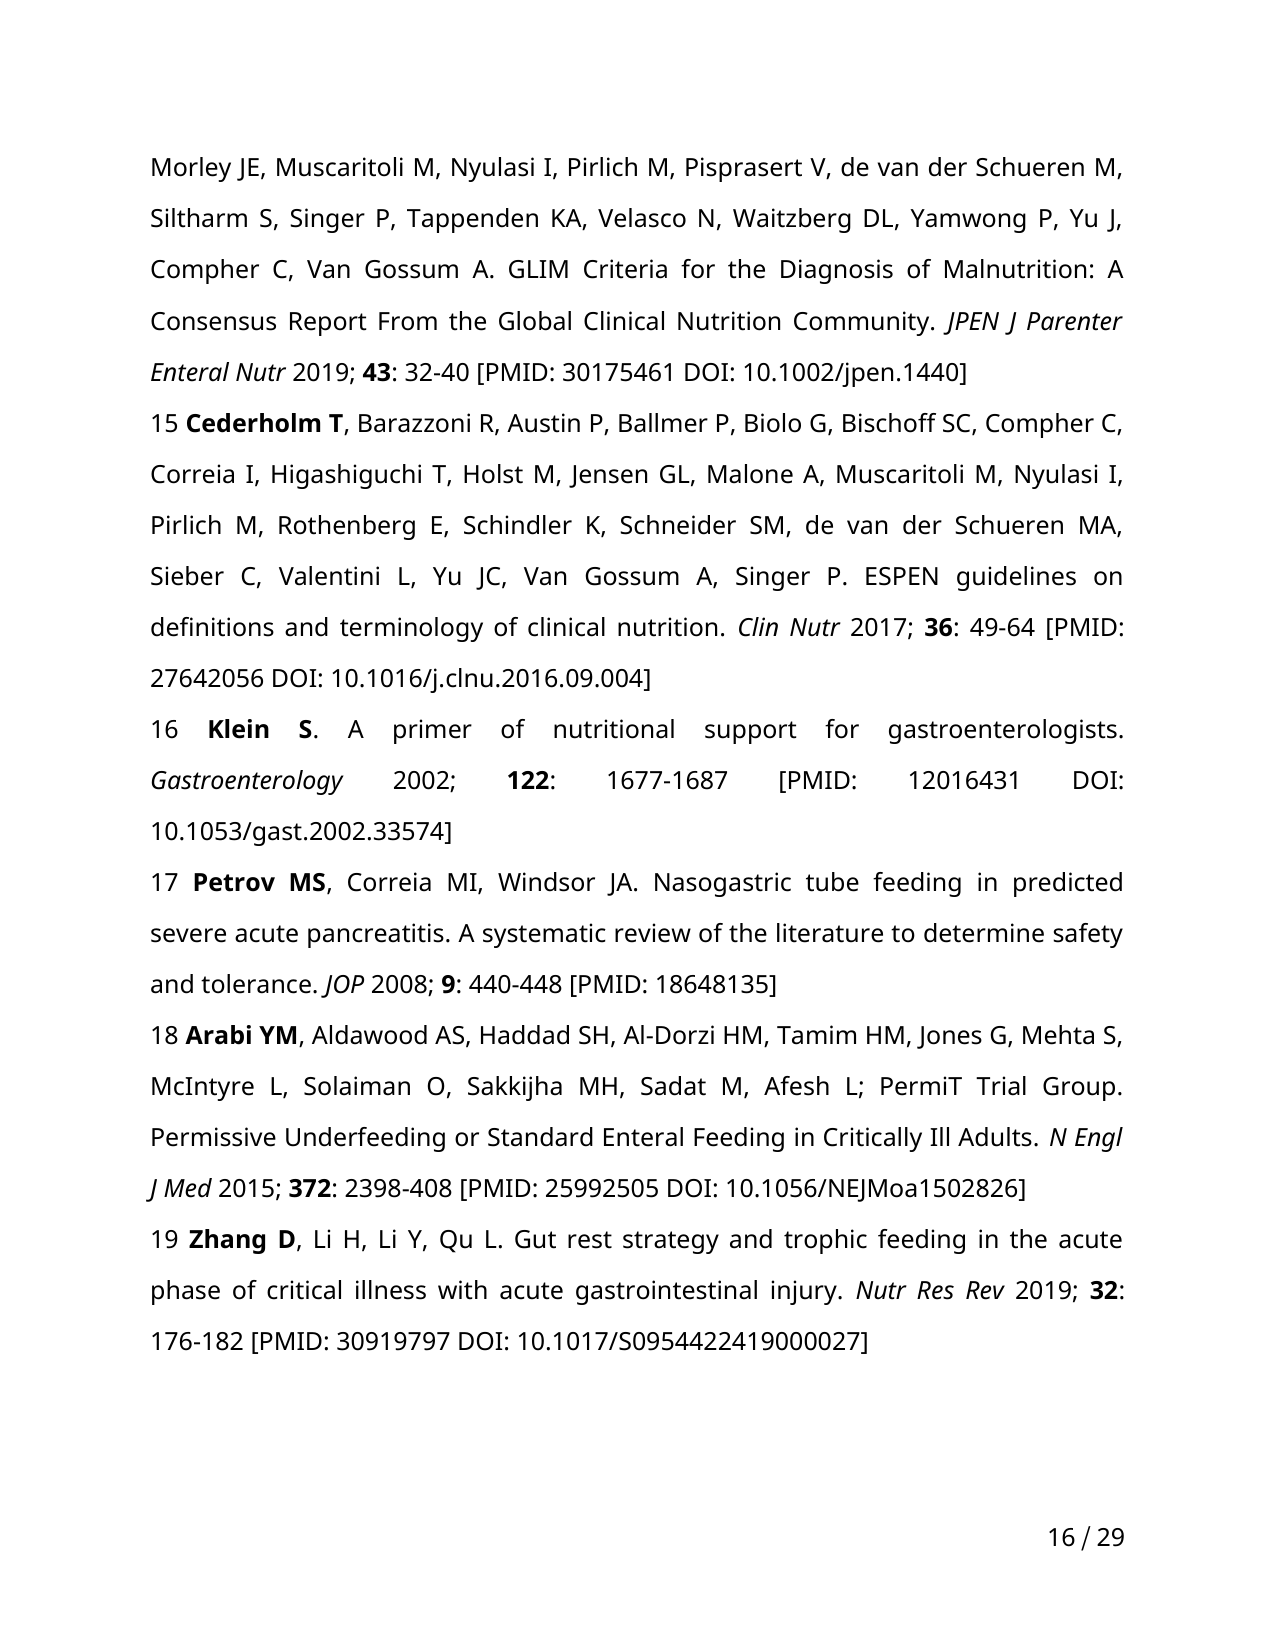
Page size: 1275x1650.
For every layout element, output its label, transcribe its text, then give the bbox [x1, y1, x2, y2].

text 19 Zhang D, Li H, Li Y, Qu L. Gut rest strategy and trophic feeding in the acute phase of critical illness with acute gastrointestinal injury. Nutr Res Rev 2019; 32: 176-182 [PMID: 30919797 DOI: 10.1017/S0954422419000027] [150, 1222, 1125, 1358]
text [150, 150, 1125, 388]
text 18 Arabi YM, Aldawood AS, Haddad SH, Al-Dorzi HM, Tamim HM, Jones G, Mehta S, McIntyre L, Solaiman O, Sakkijha MH, Sadat M, Afesh L; PermiT Trial Group. Permissive Underfeeding or Standard Enteral Feeding in Critically Ill Adults. N Engl J Med 2015; 372: 2398-408 [PMID: 25992505 DOI: 10.1056/NEJMoa1502826] [150, 1018, 1125, 1205]
text 15 Cederholm T, Barazzoni R, Austin P, Ballmer P, Biolo G, Bischoff SC, Compher C, Correia I, Higashiguchi T, Holst M, Jensen GL, Malone A, Muscaritoli M, Nyulasi I, Pirlich M, Rothenberg E, Schindler K, Schneider SM, de van der Schueren MA, Sieber C, Valentini L, Yu JC, Van Gossum A, Singer P. ESPEN guidelines on definitions and terminology of clinical nutrition. Clin Nutr 2017; 36: 49-64 [PMID: 27642056 DOI: 10.1016/j.clnu.2016.09.004] [150, 405, 1125, 694]
text 16 Klein S. A primer of nutritional support for gastroenterologists. Gastroenterology 2002; 122: 1677-1687 [PMID: 12016431 DOI: 10.1053/gast.2002.33574] [150, 711, 1125, 848]
text 17 Petrov MS, Correia MI, Windsor JA. Nasogastric tube feeding in predicted severe acute pancreatitis. A systematic review of the literature to determine safety and tolerance. JOP 2008; 9: 440-448 [PMID: 18648135] [150, 864, 1125, 1001]
